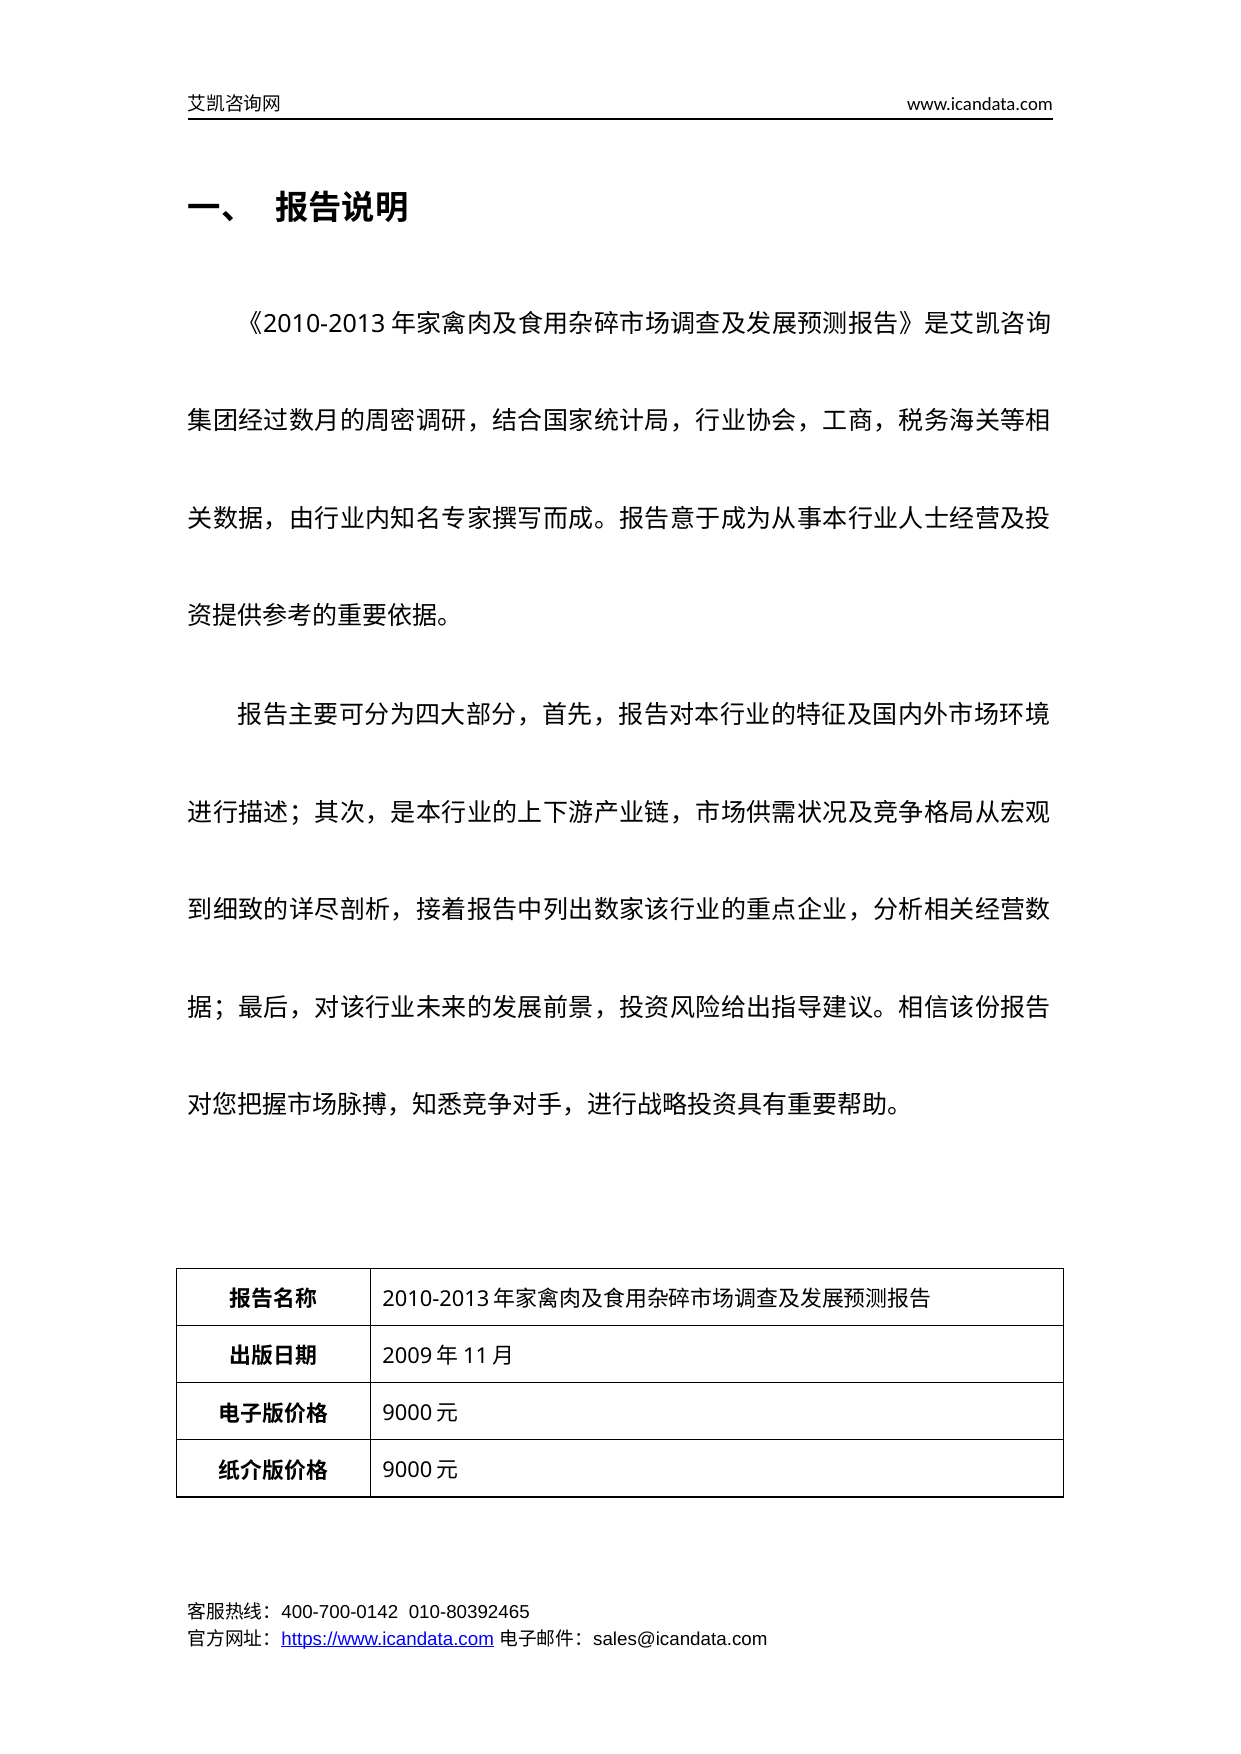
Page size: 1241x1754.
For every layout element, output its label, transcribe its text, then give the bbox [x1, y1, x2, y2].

table_cell 出版日期 [177, 1326, 370, 1382]
table_cell 9000元 [371, 1383, 1063, 1439]
table_cell 纸介版价格 [177, 1440, 370, 1496]
table_header 2010-2013年家禽肉及食用杂碎市场调查及发展预测报告 [371, 1269, 1063, 1325]
table_cell 9000元 [371, 1440, 1063, 1496]
text 《2010-2013年家禽肉及食用杂碎市场调查及发展预测报告》是艾凯咨询集团经过数月的周密调研，结合国家统计局，行业协会，工商，税务海关等相关数据，由行业内知名专家撰写而成。报告意于成为从事本行业人士经营及投资提供参考的重要依据。 [187, 289, 1053, 646]
subtitle 报告说明 [187, 172, 1053, 237]
table_header 报告名称 [177, 1269, 370, 1325]
table_cell 2009年11月 [371, 1326, 1063, 1382]
table_cell 电子版价格 [177, 1383, 370, 1439]
text 报告主要可分为四大部分，首先，报告对本行业的特征及国内外市场环境进行描述；其次，是本行业的上下游产业链，市场供需状况及竞争格局从宏观到细致的详尽剖析，接着报告中列出数家该行业的重点企业，分析相关经营数据；最后，对该行业未来的发展前景，投资风险给出指导建议。相信该份报告对您把握市场脉搏，知悉竞争对手，进行战略投资具有重要帮助。 [187, 681, 1053, 1136]
